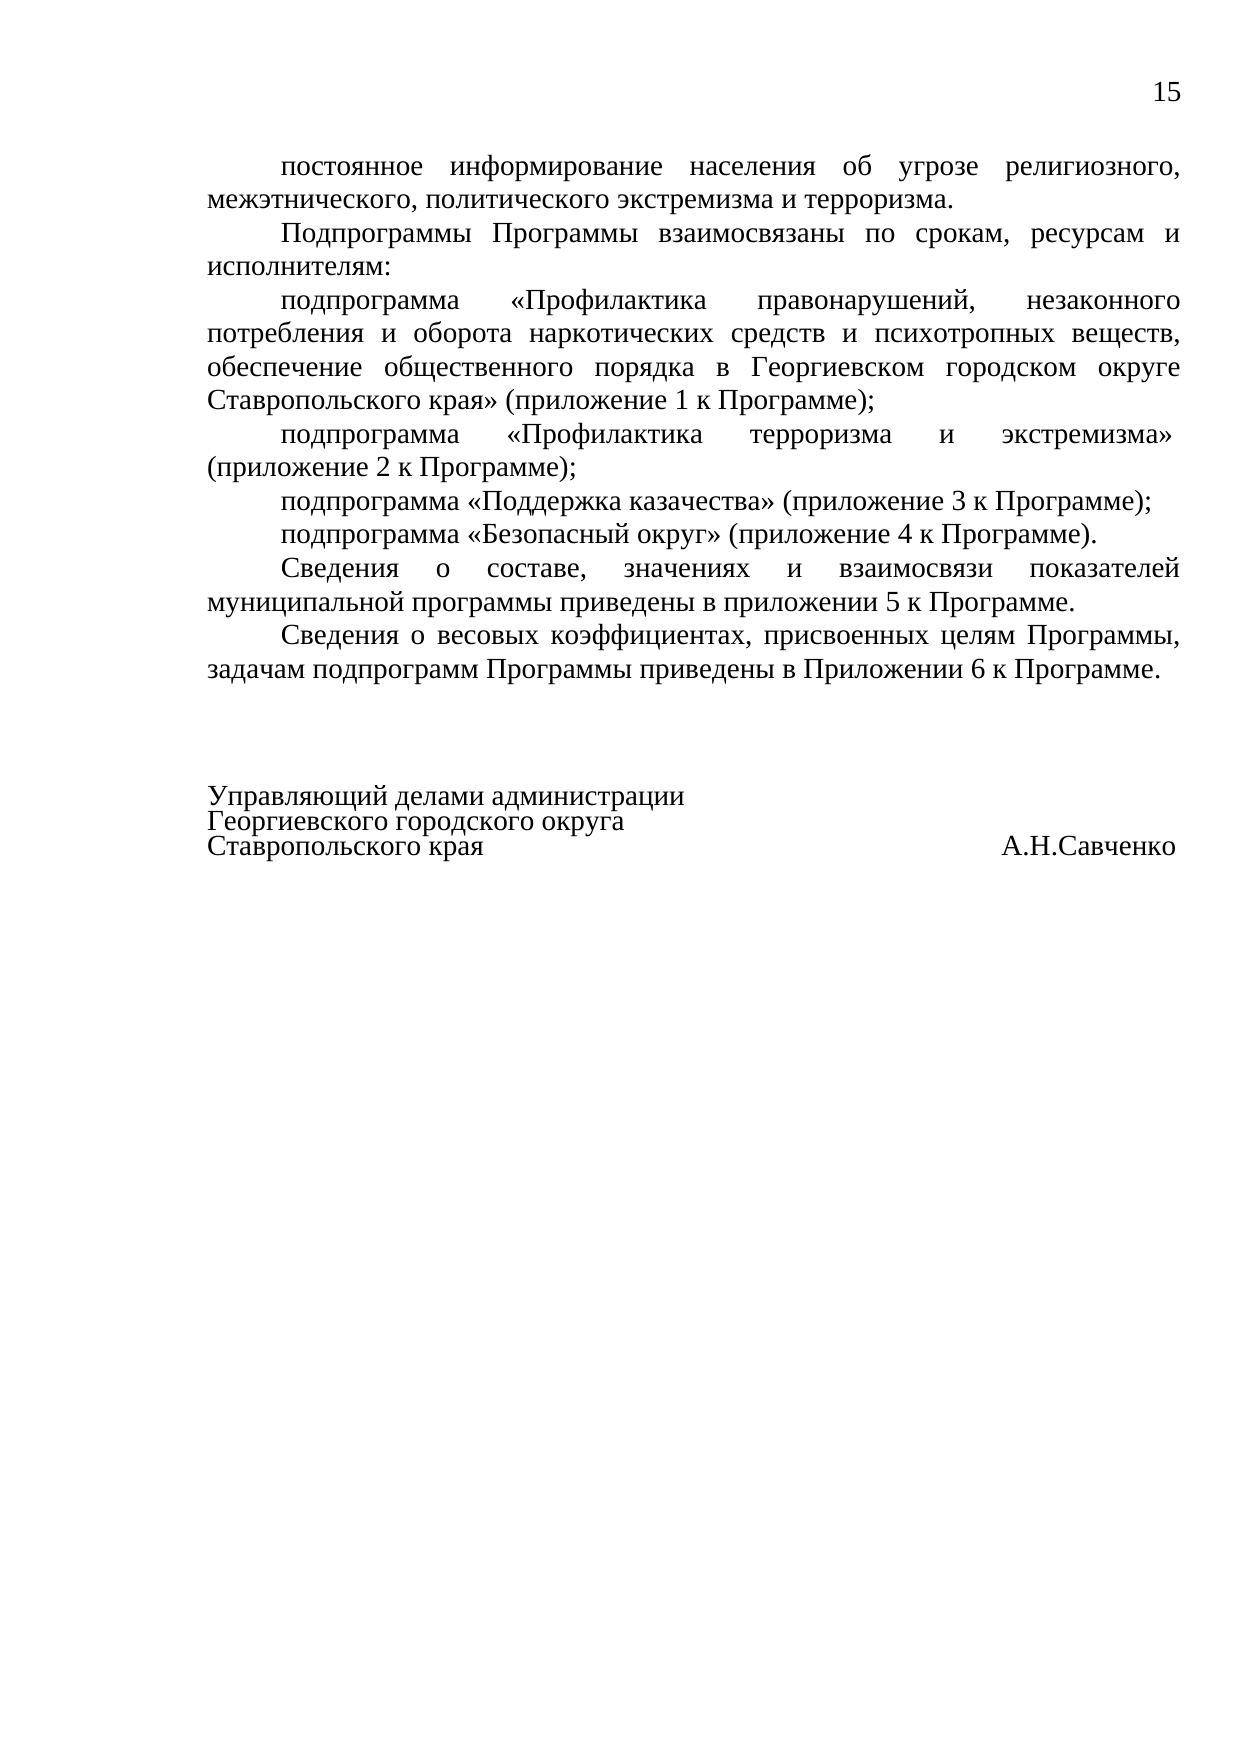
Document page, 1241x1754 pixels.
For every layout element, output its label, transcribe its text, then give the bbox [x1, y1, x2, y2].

text подпрограмма «Безопасный округ» (приложение 4 к Программе). [207, 517, 1181, 550]
text Ставропольского края А.Н.Савченко [207, 835, 1181, 860]
text постоянное информирование населения об угрозе религиозного, межэтнического, политического экстремизма и терроризма. [207, 148, 1181, 215]
text Сведения о весовых коэффициентах, присвоенных целям Программы, задачам подпрограмм Программы приведены в Приложении 6 к Программе. [207, 617, 1181, 684]
text подпрограмма «Профилактика терроризма и экстремизма» (приложение 2 к Программе); [207, 416, 1174, 483]
text подпрограмма «Профилактика правонарушений, незаконного потребления и оборота наркотических средств и психотропных веществ, обеспечение общественного порядка в Георгиевском городском округе Ставропольского края» (приложение 1 к Программе); [207, 282, 1181, 416]
text Георгиевского городского округа [207, 810, 1181, 835]
text Подпрограммы Программы взаимосвязаны по срокам, ресурсам и исполнителям: [207, 215, 1181, 282]
text подпрограмма «Поддержка казачества» (приложение 3 к Программе); [207, 483, 1181, 517]
text Управляющий делами администрации [207, 785, 1181, 810]
text Сведения о составе, значениях и взаимосвязи показателей муниципальной программы приведены в приложении 5 к Программе. [207, 550, 1181, 617]
